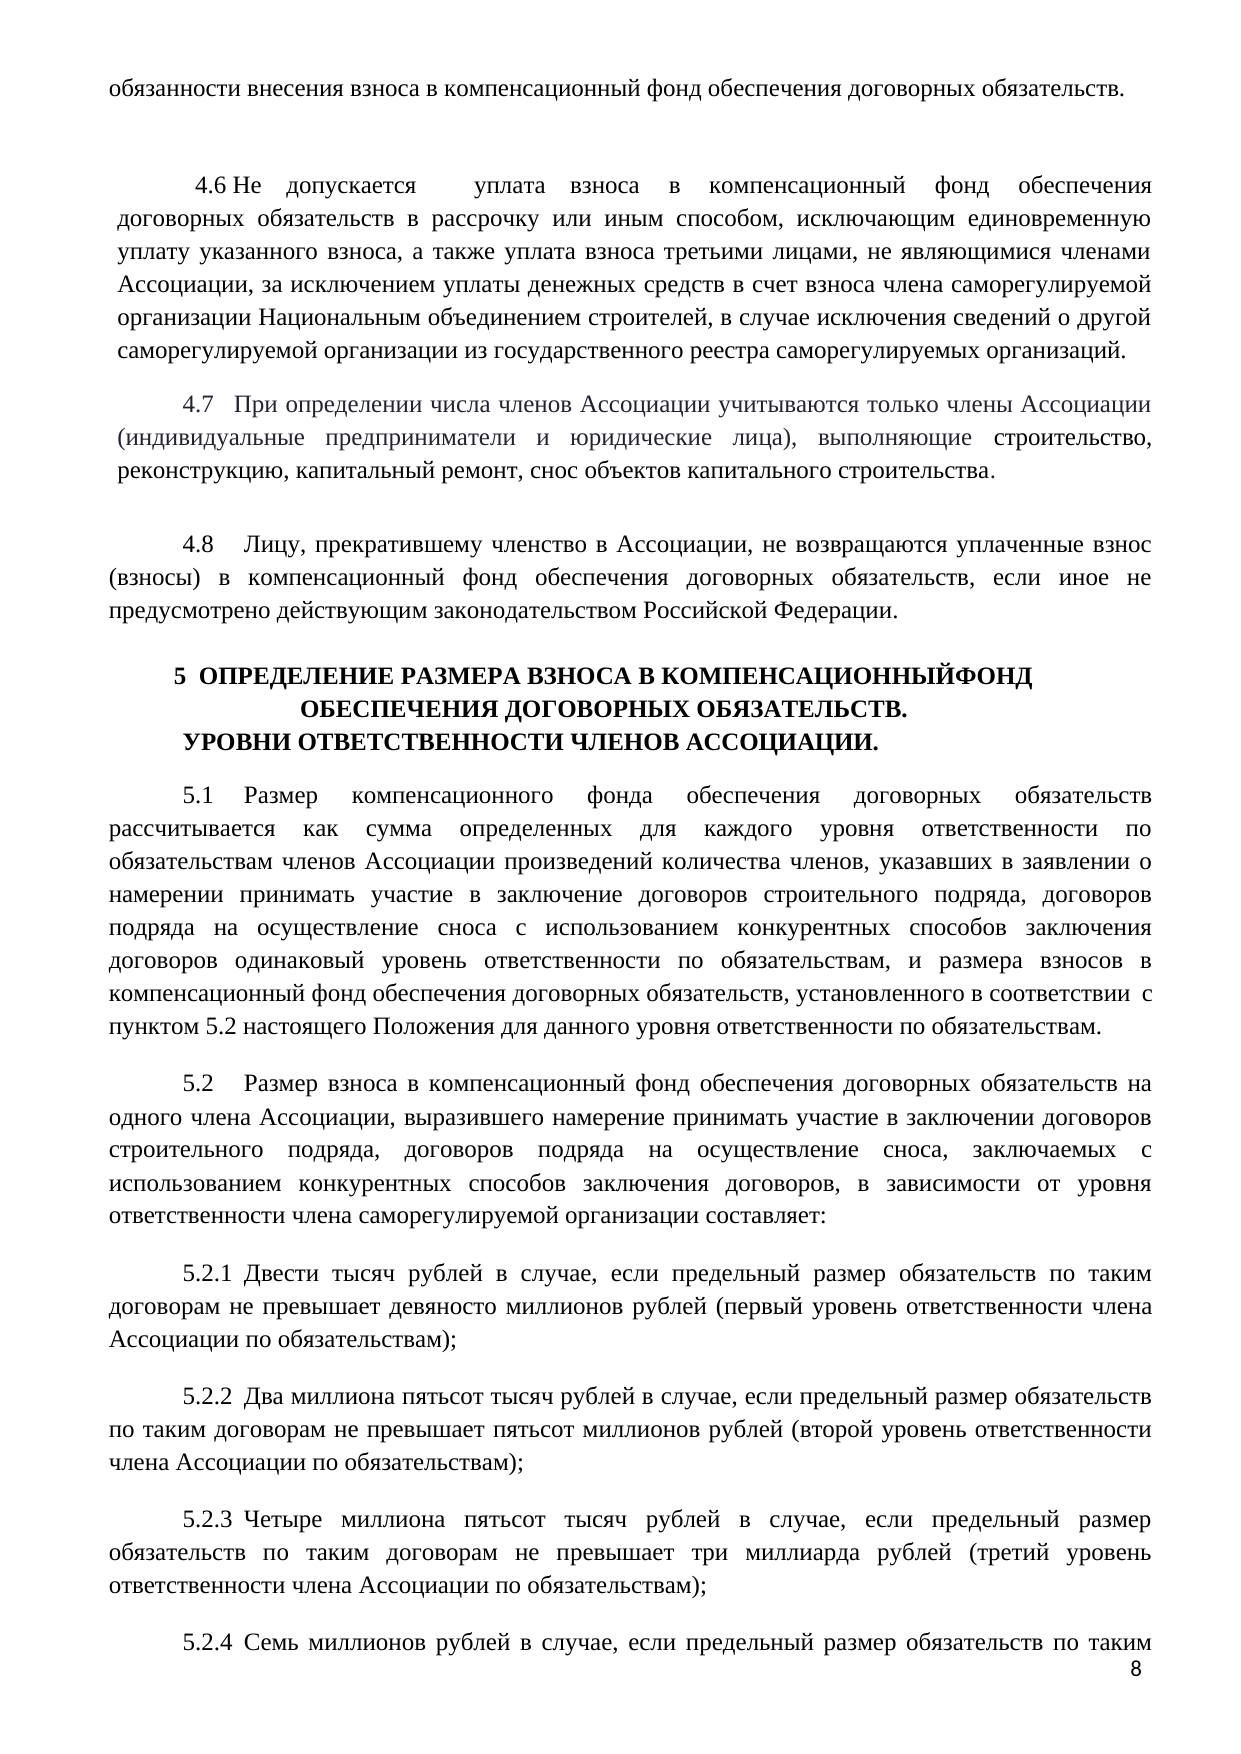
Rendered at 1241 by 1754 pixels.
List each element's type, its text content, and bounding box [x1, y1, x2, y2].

list Размер взноса в компенсационный фонд обеспечения договорных обязательств на одного члена Ассоциации, выразившего намерение принимать участие в заключении договоров строительного подряда, договоров подряда на осуществление сноса, заключаемых с использованием конкурентных способов заключения договоров, в зависимости от уровня ответственности члена саморегулируемой организации составляет: [108, 1068, 1153, 1229]
list Четыре миллиона пятьсот тысяч рублей в случае, если предельный размер обязательств по таким договорам не превышает три миллиарда рублей (третий уровень ответственности члена Ассоциации по обязательствам); [108, 1504, 1153, 1599]
list Два миллиона пятьсот тысяч рублей в случае, если предельный размер обязательств по таким договорам не превышает пятьсот миллионов рублей (второй уровень ответственности члена Ассоциации по обязательствам); [108, 1381, 1153, 1476]
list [108, 73, 1152, 102]
list Лицу, прекратившему членство в Ассоциации, не возвращаются уплаченные взнос (взносы) в компенсационный фонд обеспечения договорных обязательств, если иное не предусмотрено действующим законодательством Российской Федерации. [108, 529, 1152, 624]
subtitle ОПРЕДЕЛЕНИЕ РАЗМЕРА ВЗНОСА В КОМПЕНСАЦИОННЫЙФОНД ОБЕСПЕЧЕНИЯ ДОГОВОРНЫХ ОБЯЗАТЕЛЬСТВ. [174, 661, 1033, 723]
list При определении числа членов Ассоциации учитываются только члены Ассоциации (индивидуальные предприниматели и юридические лица), выполняющие строительство, реконструкцию, капитальный ремонт, снос объектов капитального строительства. [117, 389, 1152, 484]
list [108, 1627, 1153, 1656]
list Не допускается уплата взноса в компенсационный фонд обеспечения договорных обязательств в рассрочку или иным способом, исключающим единовременную уплату указанного взноса, а также уплата взноса третьими лицами, не являющимися членами Ассоциации, за исключением уплаты денежных средств в счет взноса члена саморегулируемой организации Национальным объединением строителей, в случае исключения сведений о другой саморегулируемой организации из государственного реестра саморегулируемых организаций. [117, 170, 1152, 364]
list Двести тысяч рублей в случае, если предельный размер обязательств по таким договорам не превышает девяносто миллионов рублей (первый уровень ответственности члена Ассоциации по обязательствам); [108, 1258, 1153, 1353]
text УРОВНИ ОТВЕТСТВЕННОСТИ ЧЛЕНОВ АССОЦИАЦИИ. [108, 727, 1217, 756]
list Размер компенсационного фонда обеспечения договорных обязательств рассчитывается как сумма определенных для каждого уровня ответственности по обязательствам членов Ассоциации произведений количества членов, указавших в заявлении о намерении принимать участие в заключение договоров строительного подряда, договоров подряда на осуществление сноса с использованием конкурентных способов заключения договоров одинаковый уровень ответственности по обязательствам, и размера взносов в компенсационный фонд обеспечения договорных обязательств, установленного в соответствии с пунктом 5.2 настоящего Положения для данного уровня ответственности по обязательствам. [108, 780, 1153, 1040]
